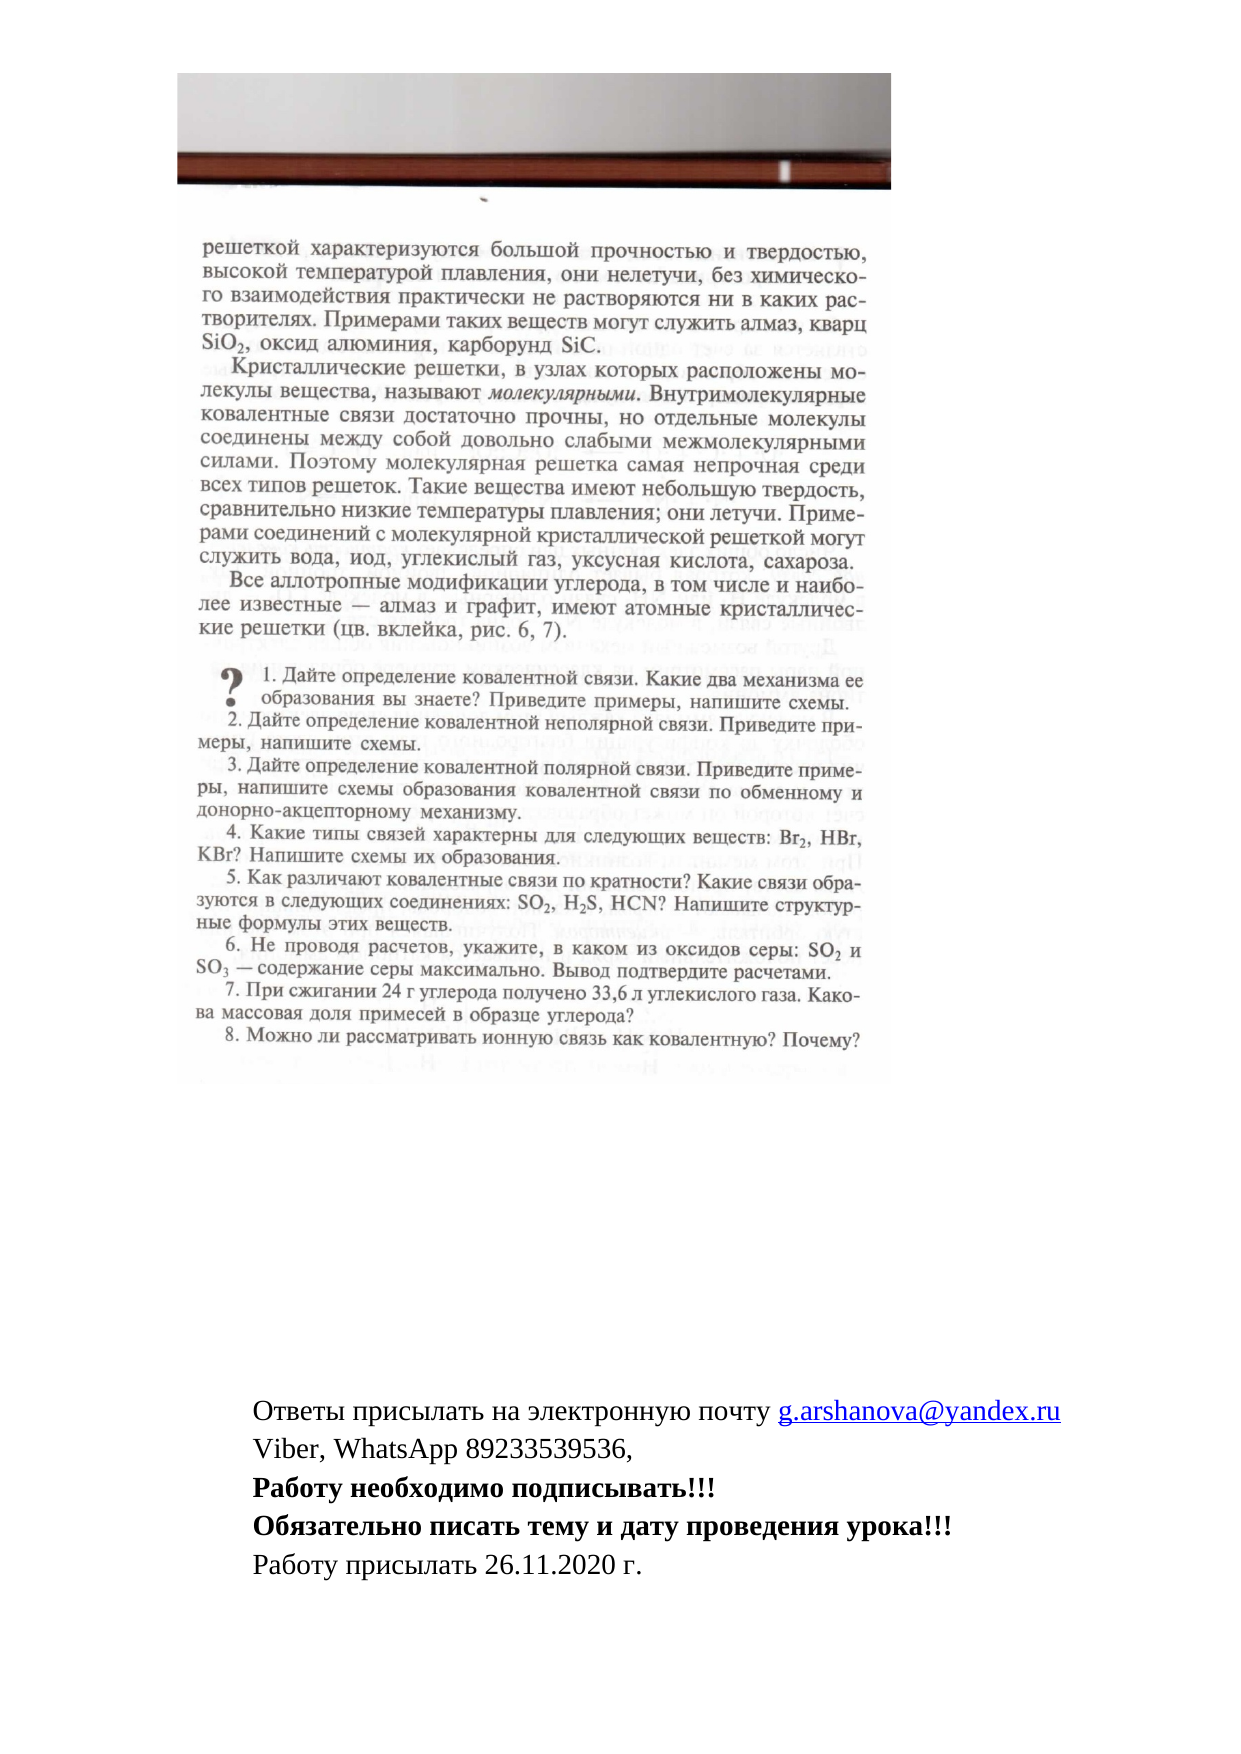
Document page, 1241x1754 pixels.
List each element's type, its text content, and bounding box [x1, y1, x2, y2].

list Обязательно писать тему и дату проведения урока!!! [252, 1508, 1152, 1542]
list Ответы присылать на электронную почту g.arshanova@yandex.ru [252, 1393, 1152, 1426]
list Viber, WhatsApp 89233539536, [252, 1431, 1152, 1465]
list Работу необходимо подписывать!!! [252, 1470, 1152, 1503]
list Работу присылать 26.11.2020 г. [252, 1547, 1152, 1580]
picture [177, 73, 892, 1084]
